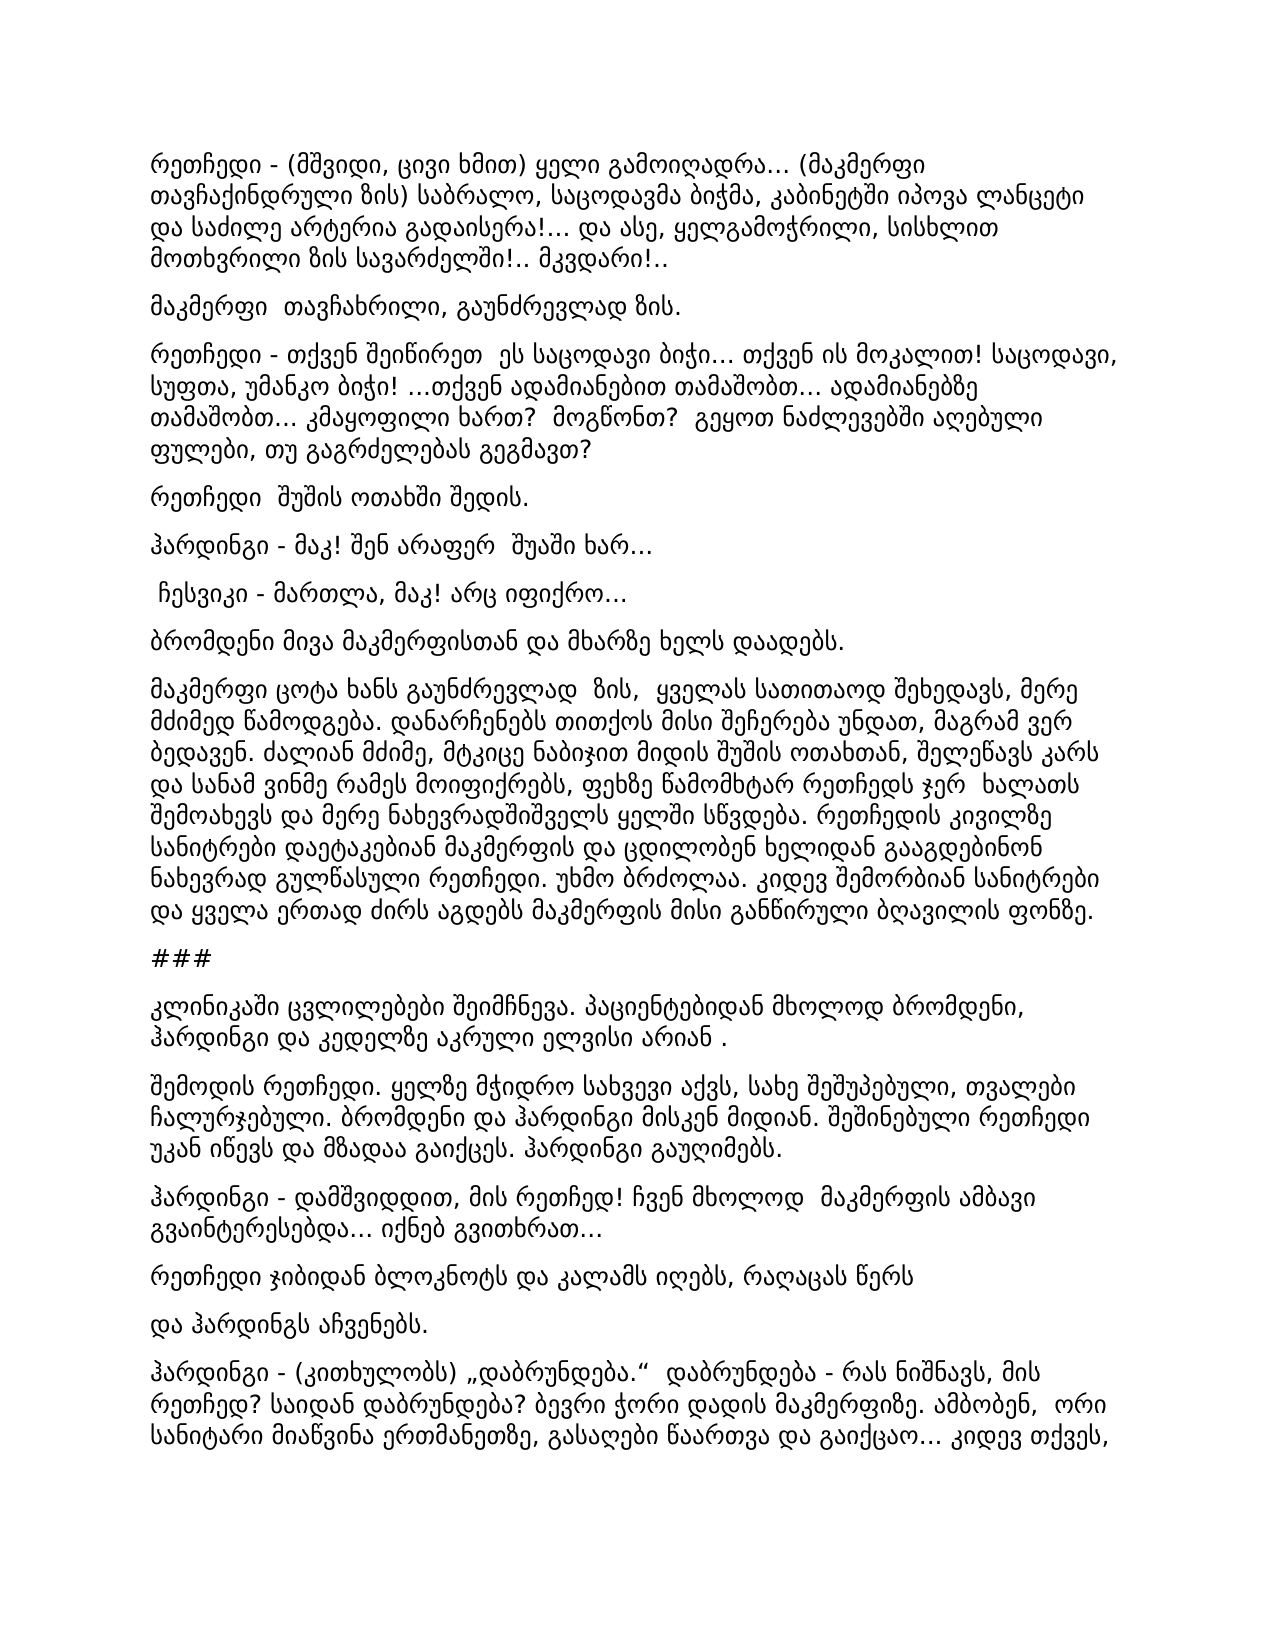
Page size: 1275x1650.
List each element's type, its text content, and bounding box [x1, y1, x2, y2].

text რეთჩედი ჯიბიდან ბლოკნოტს და კალამს იღებს, რაღაცას წერს [150, 1262, 1125, 1291]
text ### [150, 944, 1125, 973]
text ჰარდინგი - დამშვიდდით, მის რეთჩედ! ჩვენ მხოლოდ მაკმერფის ამბავი გვაინტერესებდა... იქნებ გვითხრათ... [150, 1183, 1125, 1243]
text რეთჩედი - (მშვიდი, ცივი ხმით) ყელი გამოიღადრა... (მაკმერფი თავჩაქინდრული ზის) საბრალო, საცოდავმა ბიჭმა, კაბინეტში იპოვა ლანცეტი და საძილე არტერია გადაისერა!... და ასე, ყელგამოჭრილი, სისხლით მოთხვრილი ზის სავარძელში!.. მკვდარი!.. [150, 150, 1125, 273]
text მაკმერფი ცოტა ხანს გაუნძრევლად ზის, ყველას სათითაოდ შეხედავს, მერე მძიმედ წამოდგება. დანარჩენებს თითქოს მისი შეჩერება უნდათ, მაგრამ ვერ ბედავენ. ძალიან მძიმე, მტკიცე ნაბიჯით მიდის შუშის ოთახთან, შელეწავს კარს და სანამ ვინმე რამეს მოიფიქრებს, ფეხზე წამომხტარ რეთჩედს ჯერ ხალათს შემოახევს და მერე ნახევრადშიშველს ყელში სწვდება. რეთჩედის კივილზე სანიტრები დაეტაკებიან მაკმერფის და ცდილობენ ხელიდან გააგდებინონ ნახევრად გულწასული რეთჩედი. უხმო ბრძოლაა. კიდევ შემორბიან სანიტრები და ყველა ერთად ძირს აგდებს მაკმერფის მისი განწირული ბღავილის ფონზე. [150, 676, 1125, 925]
text კლინიკაში ცვლილებები შეიმჩნევა. პაციენტებიდან მხოლოდ ბრომდენი, ჰარდინგი და კედელზე აკრული ელვისი არიან . [150, 992, 1125, 1053]
text რეთჩედი - თქვენ შეიწირეთ ეს საცოდავი ბიჭი... თქვენ ის მოკალით! საცოდავი, სუფთა, უმანკო ბიჭი! ...თქვენ ადამიანებით თამაშობთ... ადამიანებზე თამაშობთ... კმაყოფილი ხართ? მოგწონთ? გეყოთ ნაძლევებში აღებული ფულები, თუ გაგრძელებას გეგმავთ? [150, 341, 1125, 464]
text და ჰარდინგს აჩვენებს. [150, 1310, 1125, 1339]
text რეთჩედი შუშის ოთახში შედის. [150, 483, 1125, 512]
text შემოდის რეთჩედი. ყელზე მჭიდრო სახვევი აქვს, სახე შეშუპებული, თვალები ჩალურჯებული. ბრომდენი და ჰარდინგი მისკენ მიდიან. შეშინებული რეთჩედი უკან იწევს და მზადაა გაიქცეს. ჰარდინგი გაუღიმებს. [150, 1072, 1125, 1164]
text ბრომდენი მივა მაკმერფისთან და მხარზე ხელს დაადებს. [150, 627, 1125, 657]
text მაკმერფი თავჩახრილი, გაუნძრევლად ზის. [150, 292, 1125, 322]
text ჩესვიკი - მართლა, მაკ! არც იფიქრო... [150, 579, 1125, 608]
text ჰარდინგი - მაკ! შენ არაფერ შუაში ხარ... [150, 531, 1125, 560]
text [150, 1358, 1125, 1451]
